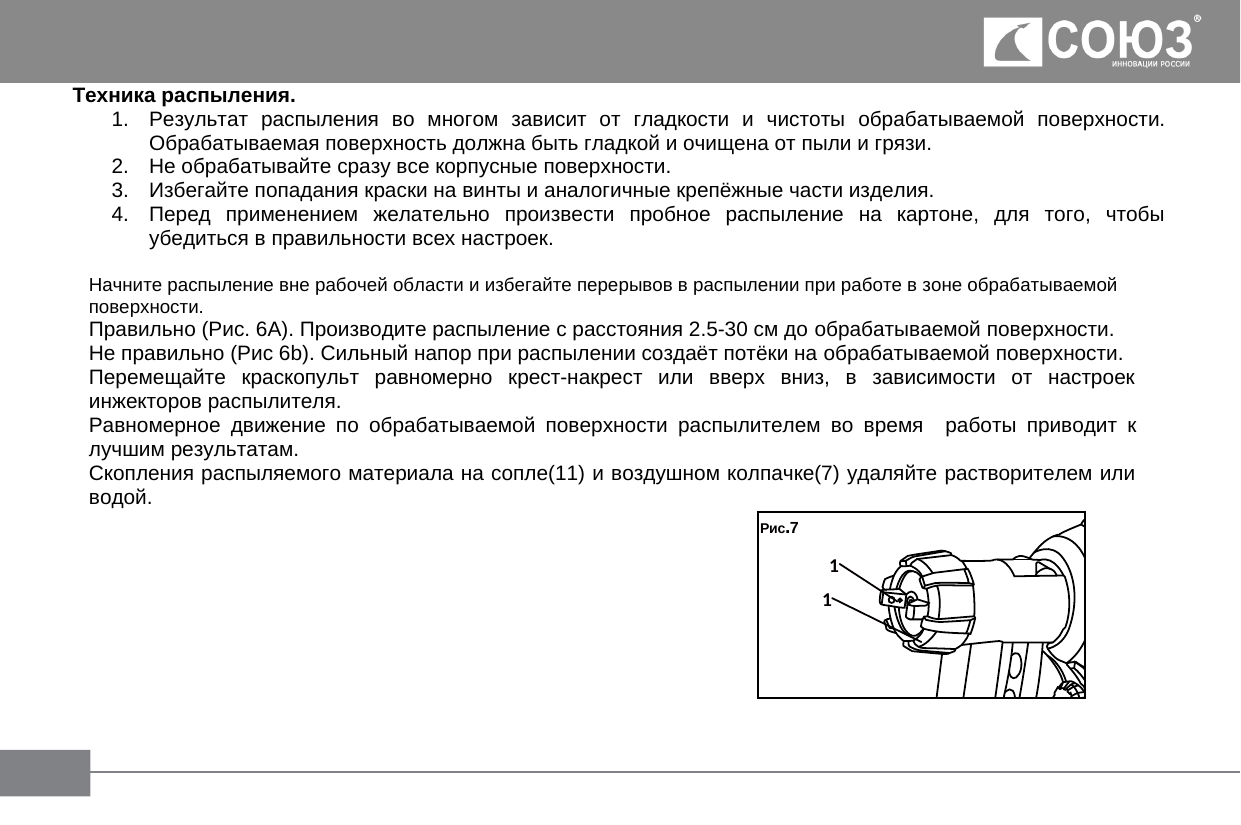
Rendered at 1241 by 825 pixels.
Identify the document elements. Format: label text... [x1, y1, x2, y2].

list Перед применением желательно произвести пробное распыление на картоне, для того, чтобы убедиться в правильности всех настроек. [111, 202, 1166, 250]
list Скопления распыляемого материала на сопле(11) и воздушном колпачке(7) удаляйте растворителем или водой. [89, 461, 1137, 509]
list Не обрабатывайте сразу все корпусные поверхности. [111, 154, 1166, 178]
list Перемещайте краскопульт равномерно крест-накрест или вверх вниз, в зависимости от настроек инжекторов распылителя. [89, 365, 1137, 413]
picture [0, 0, 1241, 83]
list Избегайте попадания краски на винты и аналогичные крепёжные части изделия. [111, 178, 1166, 202]
text Техника распыления. [0, 83, 1240, 106]
text Начните распыление вне рабочей области и избегайте перерывов в распылении при работе в зоне обрабатываемой поверхности. [88, 274, 1221, 317]
list Равномерное движение по обрабатываемой поверхности распылителем во время работы приводит к лучшим результатам. [89, 413, 1137, 461]
list Правильно (Рис. 6А). Производите распыление с расстояния 2.5- до обрабатываемой поверхности. [89, 317, 1137, 341]
list Не правильно (Рис 6b). Сильный напор при распылении создаёт потёки на обрабатываемой поверхности. [89, 341, 1137, 365]
list Результат распыления во многом зависит от гладкости и чистоты обрабатываемой поверхности. Обрабатываемая поверхность должна быть гладкой и очищена от пыли и грязи. [111, 106, 1166, 154]
